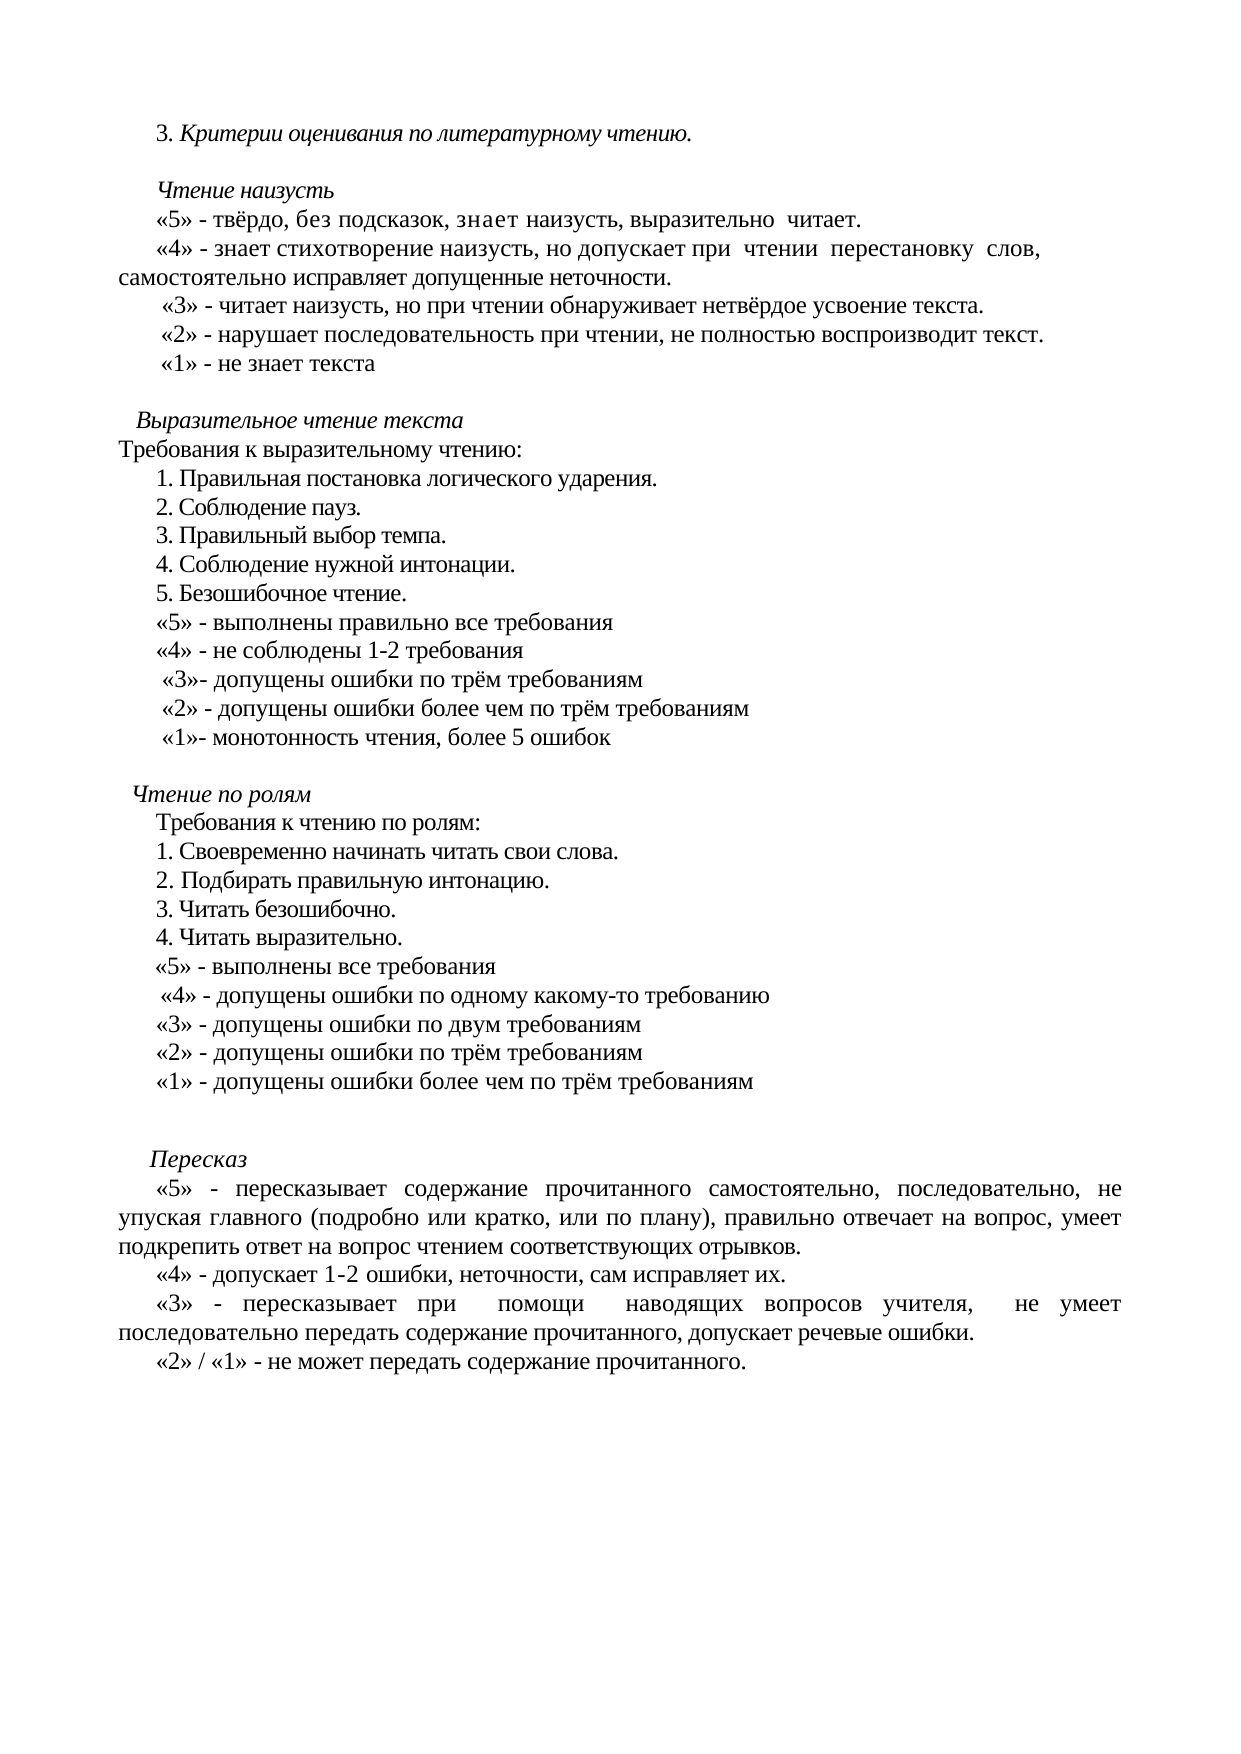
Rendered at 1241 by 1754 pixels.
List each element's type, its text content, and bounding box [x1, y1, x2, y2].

text «2» / «1» - не может передать содержание прочитанного. [118, 1346, 1122, 1374]
text «5» - выполнены правильно все требования [118, 607, 1122, 636]
text Чтение наизусть [118, 176, 1122, 204]
text 1. Правильная постановка логического ударения. [118, 463, 1122, 492]
text «2» - допущены ошибки более чем по трём требованиям [118, 693, 1122, 722]
text 3. Читать безошибочно. [118, 894, 1122, 922]
text «3» - читает наизусть, но при чтении обнаруживает нетвёрдое усвоение текста. [118, 291, 1122, 319]
text Чтение по ролям [118, 779, 1122, 807]
text «3» - допущены ошибки по двум требованиям [118, 1009, 1122, 1037]
text «5» - твёрдо, без подсказок, знает наизусть, выразительно читает. [118, 204, 1122, 233]
text 3. Правильный выбор темпа. [118, 521, 1122, 549]
text Пересказ [118, 1144, 1122, 1173]
text 4. Читать выразительно. [118, 922, 1122, 951]
text Требования к выразительному чтению: [118, 434, 1122, 463]
text Требования к чтению по ролям: [118, 807, 1122, 836]
text «4» - не соблюдены 1-2 требования [118, 636, 1122, 664]
text «1» - не знает текста [118, 348, 1122, 377]
text 5. Безошибочное чтение. [118, 578, 1122, 607]
text «4» - допущены ошибки по одному какому-то требованию [118, 980, 1122, 1009]
text «3»- допущены ошибки по трём требованиям [118, 664, 1122, 693]
text «5» - пересказывает содержание прочитанного самостоятельно, последовательно, не упуская главного (подробно или кратко, или по плану), правильно отвечает на вопрос, умеет подкрепить ответ на вопрос чтением соответствующих отрывков. [118, 1173, 1122, 1259]
text «5» - выполнены все требования [118, 951, 1122, 980]
text «2» - допущены ошибки по трём требованиям [118, 1037, 1122, 1066]
text Выразительное чтение текста [118, 406, 1122, 434]
text 3. Критерии оценивания по литературному чтению. [118, 118, 1122, 147]
text 2. Соблюдение пауз. [118, 492, 1122, 521]
text «3» - пересказывает при помощи наводящих вопросов учителя, не умеет последовательно передать содержание прочитанного, допускает речевые ошибки. [118, 1288, 1122, 1346]
text «1»- монотонность чтения, более 5 ошибок [118, 722, 1122, 751]
text 2. Подбирать правильную интонацию. [118, 865, 1122, 894]
text 1. Своевременно начинать читать свои слова. [118, 836, 1122, 865]
text «1» - допущены ошибки более чем по трём требованиям [118, 1066, 1122, 1095]
text 4. Соблюдение нужной интонации. [118, 549, 1122, 578]
text «2» - нарушает последовательность при чтении, не полностью воспроизводит текст. [118, 319, 1122, 348]
text «4» - знает стихотворение наизусть, но допускает при чтении перестановку слов, самостоятельно исправляет допущенные неточности. [118, 233, 1122, 291]
text «4» - допускает 1-2 ошибки, неточности, сам исправляет их. [118, 1259, 1122, 1288]
